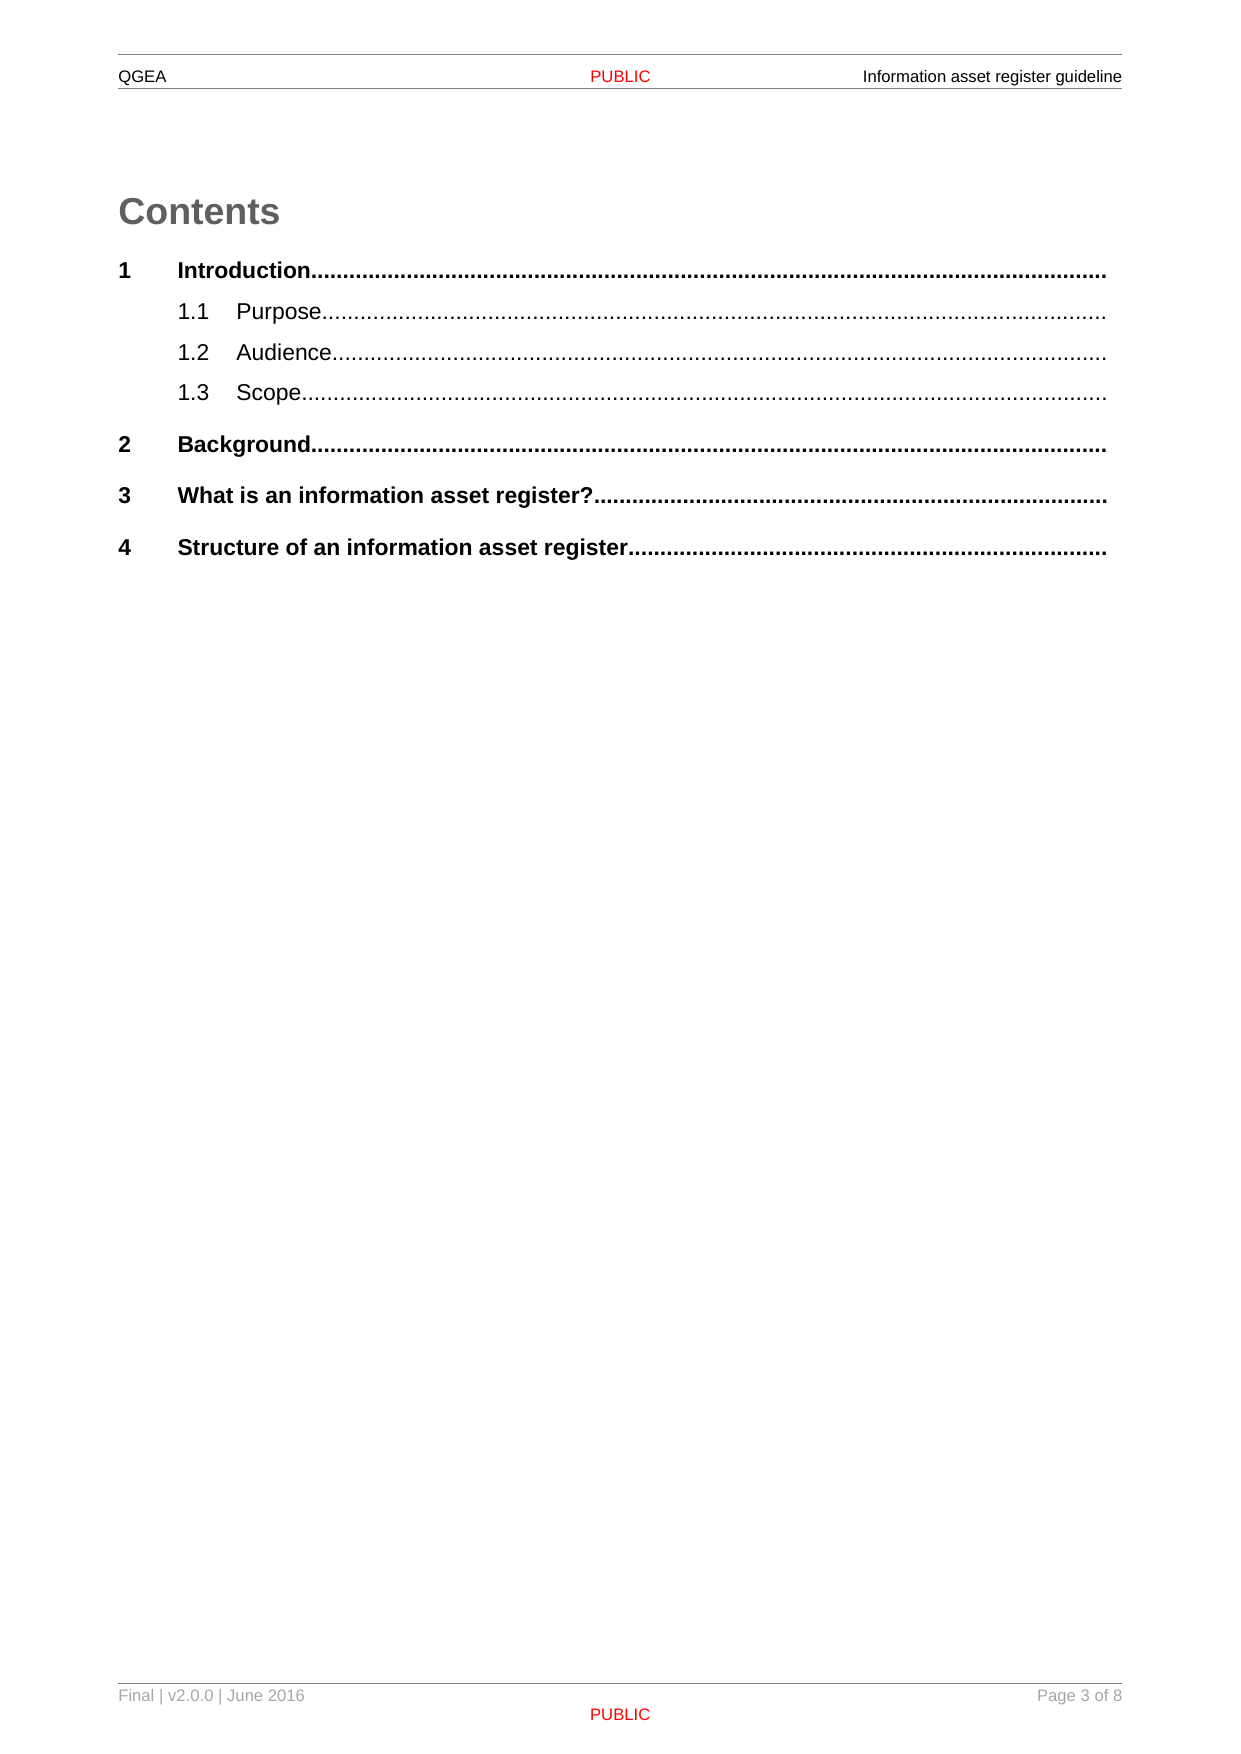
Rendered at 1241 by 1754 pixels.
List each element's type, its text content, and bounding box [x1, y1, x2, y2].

text 3 What is an information asset register? 5 [118, 482, 1063, 508]
subtitle Contents [118, 189, 1122, 232]
text 1.1 Purpose 4 [177, 295, 1063, 324]
text 1.2 Audience 4 [177, 336, 1063, 365]
text 4 Structure of an information asset register 5 [118, 533, 1063, 560]
text 1.3 Scope 4 [177, 377, 1063, 406]
text 1 Introduction 4 [118, 257, 1063, 284]
text 2 Background 4 [118, 431, 1063, 457]
